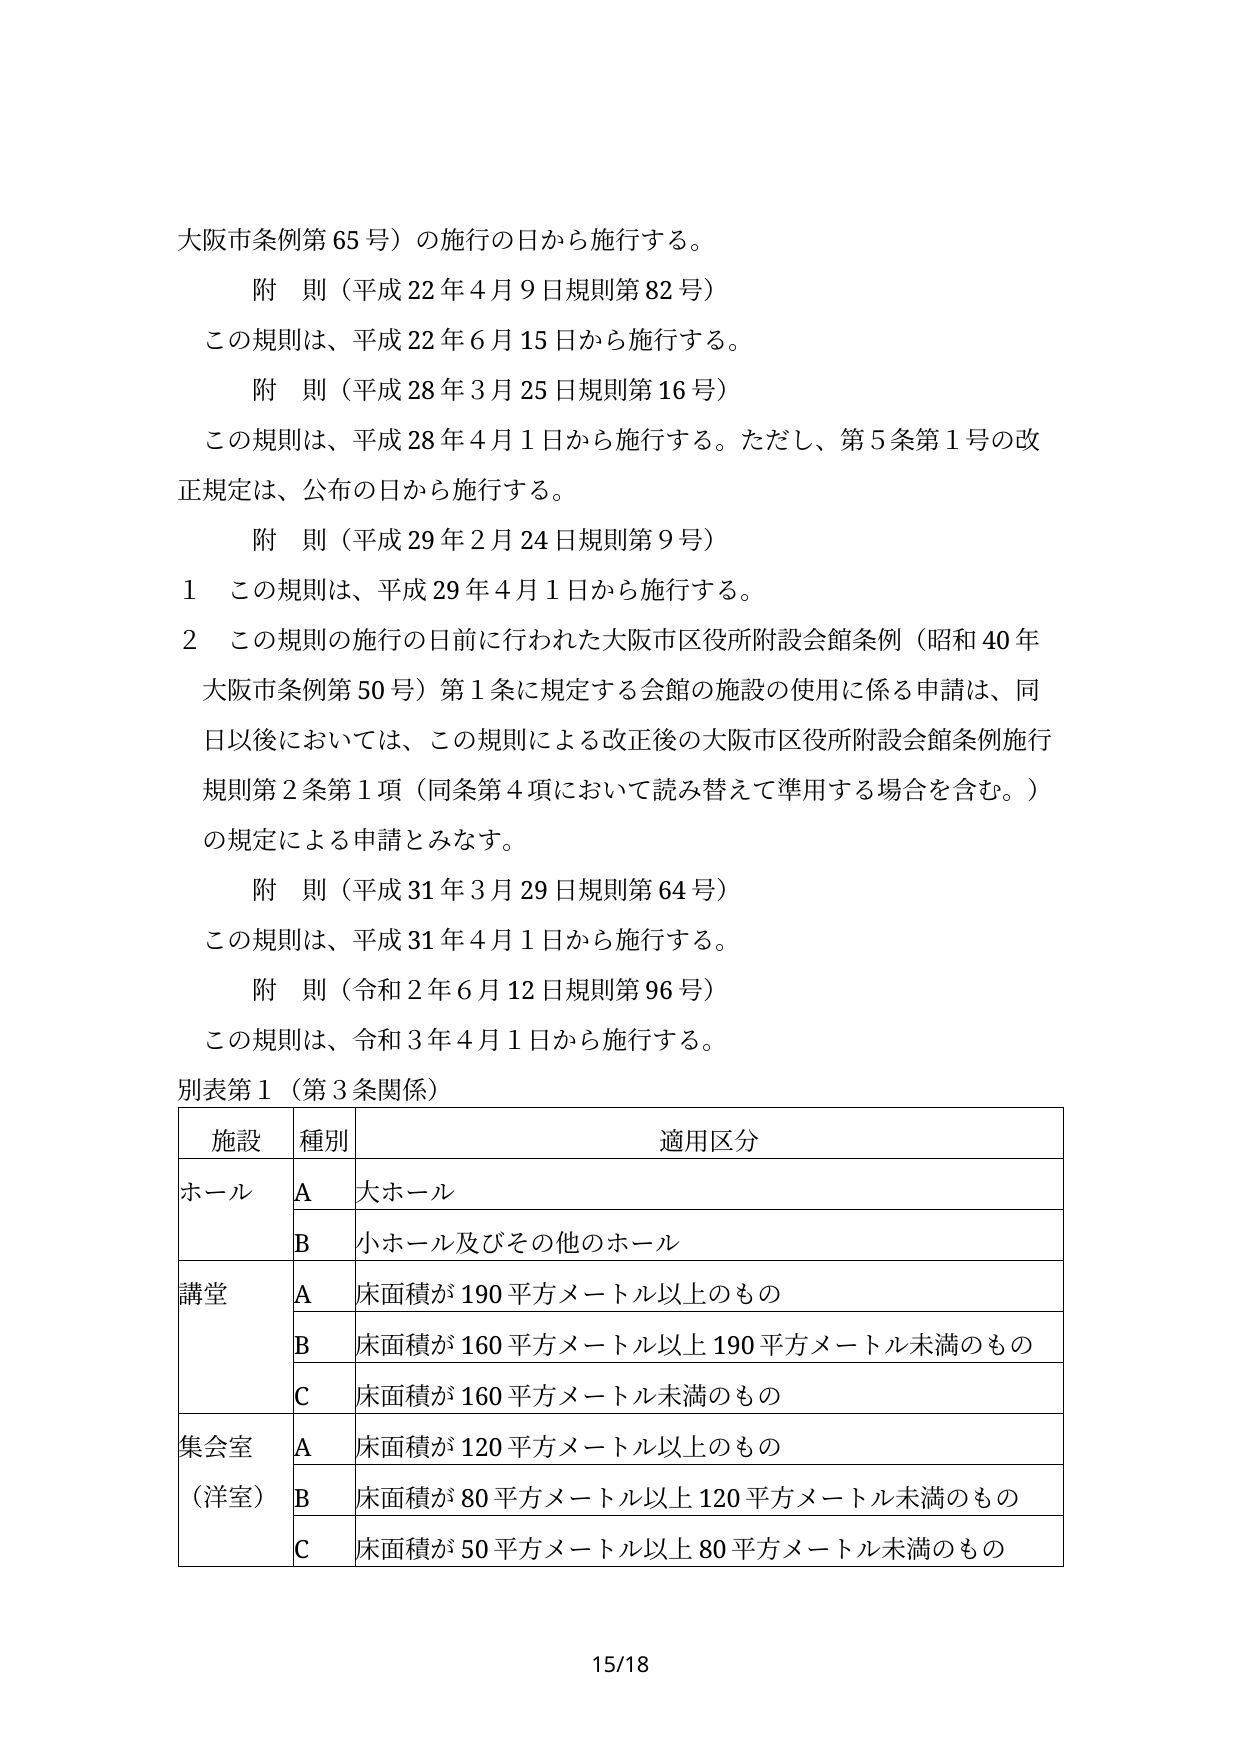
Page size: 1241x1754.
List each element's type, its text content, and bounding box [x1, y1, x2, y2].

table_cell B [294, 1312, 355, 1362]
text ２ この規則の施行の日前に行われた大阪市区役所附設会館条例（昭和40年大阪市条例第50号）第１条に規定する会館の施設の使用に係る申請は、同日以後においては、この規則による改正後の大阪市区役所附設会館条例施行規則第２条第１項（同条第４項において読み替えて準用する場合を含む。）の規定による申請とみなす。 [177, 607, 1063, 857]
text 別表第１（第３条関係） [177, 1057, 1063, 1107]
table_header 施設 [179, 1108, 293, 1158]
table_cell 大ホール [356, 1159, 1063, 1209]
table_cell A [294, 1261, 355, 1311]
table_cell A [294, 1414, 355, 1464]
text 附 則（平成22年４月９日規則第82号） [252, 257, 1063, 307]
table_cell C [294, 1516, 355, 1566]
table_cell 床面積が160平方メートル未満のもの [356, 1363, 1063, 1413]
table_cell B [294, 1465, 355, 1515]
table_cell A [294, 1159, 355, 1209]
text 附 則（平成29年２月24日規則第９号） [252, 507, 1063, 557]
table_cell ホール [179, 1159, 293, 1260]
text この規則は、平成31年４月１日から施行する。 [177, 907, 1063, 957]
table_cell 集会室（洋室） [179, 1414, 293, 1566]
text この規則は、平成28年４月１日から施行する。ただし、第５条第１号の改正規定は、公布の日から施行する。 [177, 407, 1063, 507]
table_cell 床面積が80平方メートル以上120平方メートル未満のもの [356, 1465, 1063, 1515]
text 附 則（令和２年６月12日規則第96号） [252, 957, 1063, 1007]
text 附 則（平成28年３月25日規則第16号） [252, 357, 1063, 407]
table_cell 床面積が120平方メートル以上のもの [356, 1414, 1063, 1464]
text この規則は、平成22年６月15日から施行する。 [177, 307, 1063, 357]
table_cell C [294, 1363, 355, 1413]
table_cell 床面積が160平方メートル以上190平方メートル未満のもの [356, 1312, 1063, 1362]
table_header 種別 [294, 1108, 355, 1158]
text 附 則（平成31年３月29日規則第64号） [252, 857, 1063, 907]
table_cell B [294, 1210, 355, 1260]
table_cell 講堂 [179, 1261, 293, 1413]
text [177, 207, 1063, 257]
table_cell 床面積が190平方メートル以上のもの [356, 1261, 1063, 1311]
text この規則は、令和３年４月１日から施行する。 [177, 1007, 1063, 1057]
table_cell 小ホール及びその他のホール [356, 1210, 1063, 1260]
table_cell 床面積が50平方メートル以上80平方メートル未満のもの [356, 1516, 1063, 1566]
table_header 適用区分 [356, 1108, 1063, 1158]
text １ この規則は、平成29年４月１日から施行する。 [177, 557, 1063, 607]
